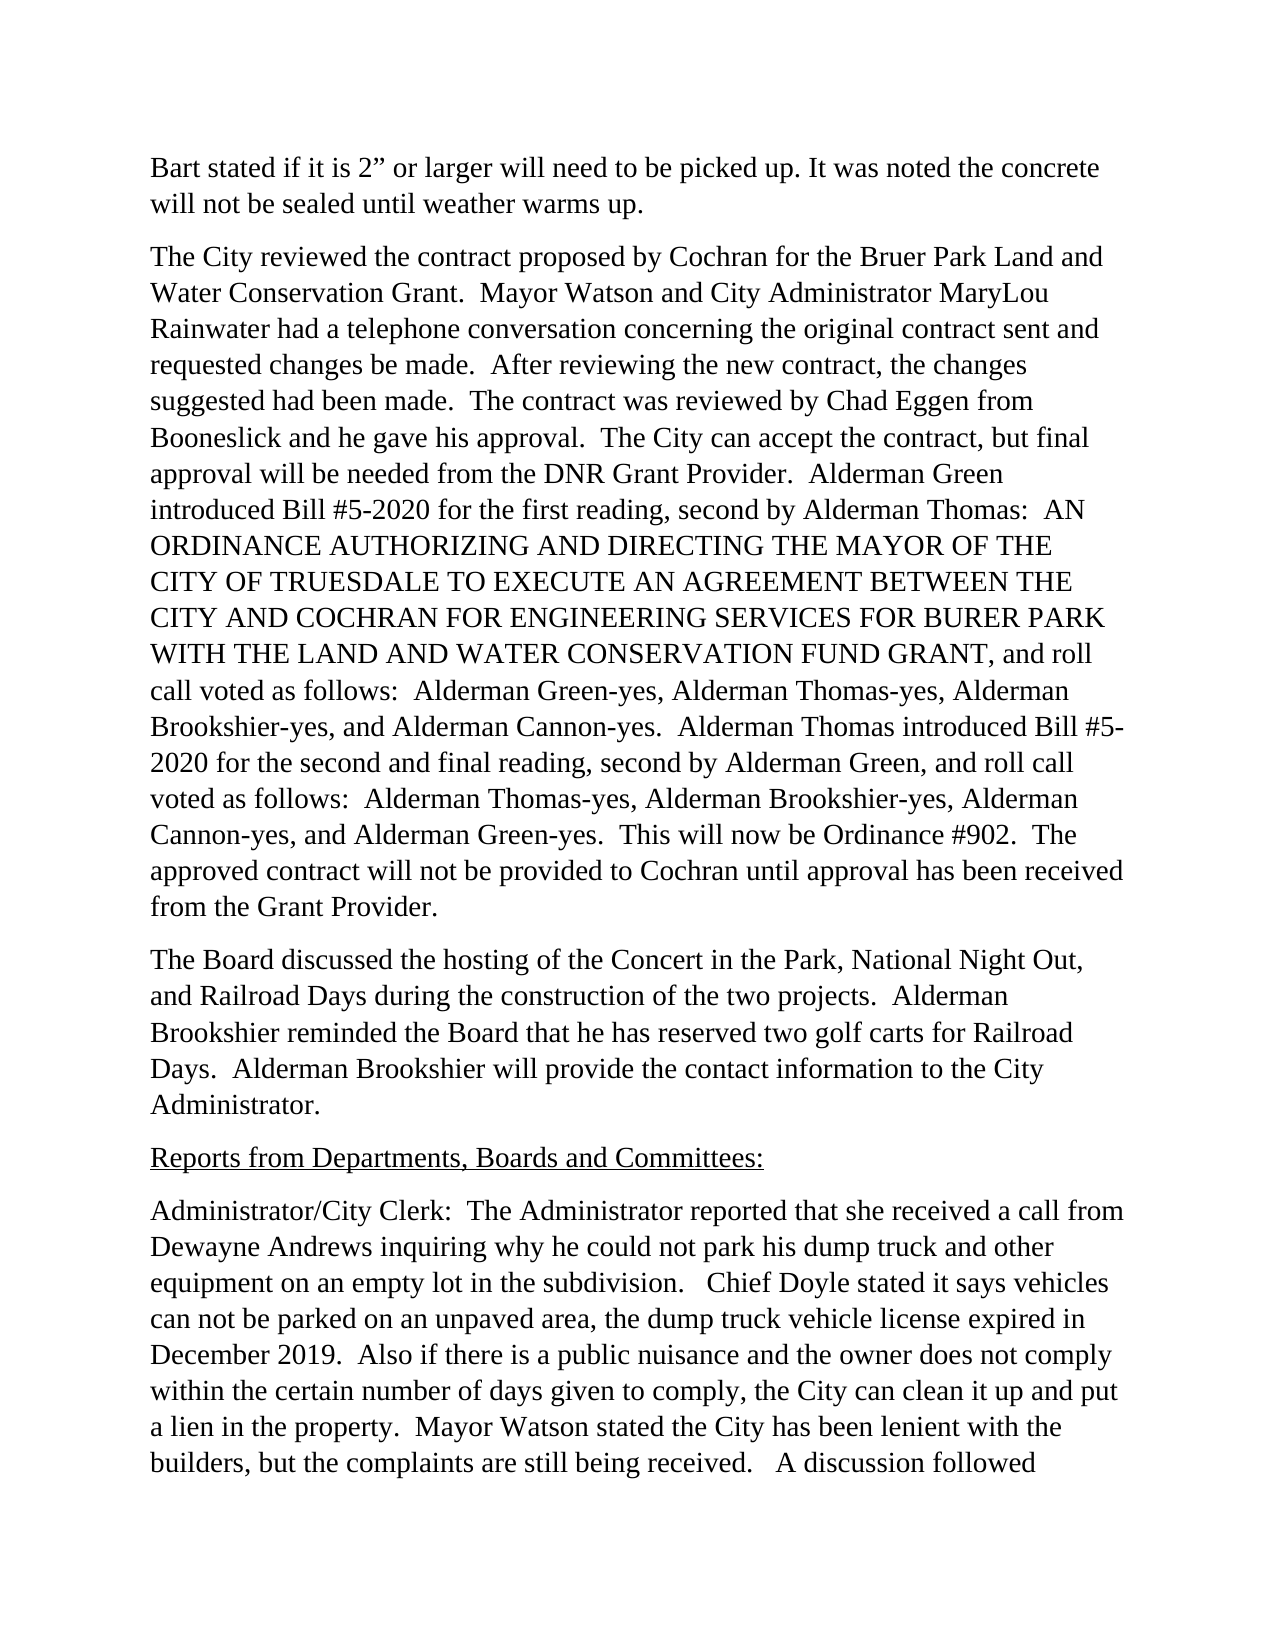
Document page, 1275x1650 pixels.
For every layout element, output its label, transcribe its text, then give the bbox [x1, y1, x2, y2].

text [150, 1193, 1125, 1479]
text The Board discussed the hosting of the Concert in the Park, National Night Out, and Railroad Days during the construction of the two projects. Alderman Brookshier reminded the Board that he has reserved two golf carts for Railroad Days. Alderman Brookshier will provide the contact information to the City Administrator. [150, 942, 1125, 1121]
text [150, 150, 1125, 220]
text Reports from Departments, Boards and Committees: [150, 1140, 1125, 1173]
text The City reviewed the contract proposed by Cochran for the Bruer Park Land and Water Conservation Grant. Mayor Watson and City Administrator MaryLou Rainwater had a telephone conversation concerning the original contract sent and requested changes be made. After reviewing the new contract, the changes suggested had been made. The contract was reviewed by Chad Eggen from Booneslick and he gave his approval. The City can accept the contract, but final approval will be needed from the DNR Grant Provider. Alderman Green introduced Bill #5-2020 for the first reading, second by Alderman Thomas: AN ORDINANCE AUTHORIZING AND DIRECTING THE MAYOR OF THE CITY OF TRUESDALE TO EXECUTE AN AGREEMENT BETWEEN THE CITY AND COCHRAN FOR ENGINEERING SERVICES FOR BURER PARK WITH THE LAND AND WATER CONSERVATION FUND GRANT, and roll call voted as follows: Alderman Green-yes, Alderman Thomas-yes, Alderman Brookshier-yes, and Alderman Cannon-yes. Alderman Thomas introduced Bill #5-2020 for the second and final reading, second by Alderman Green, and roll call voted as follows: Alderman Thomas-yes, Alderman Brookshier-yes, Alderman Cannon-yes, and Alderman Green-yes. This will now be Ordinance #902. The approved contract will not be provided to Cochran until approval has been received from the Grant Provider. [150, 239, 1125, 923]
